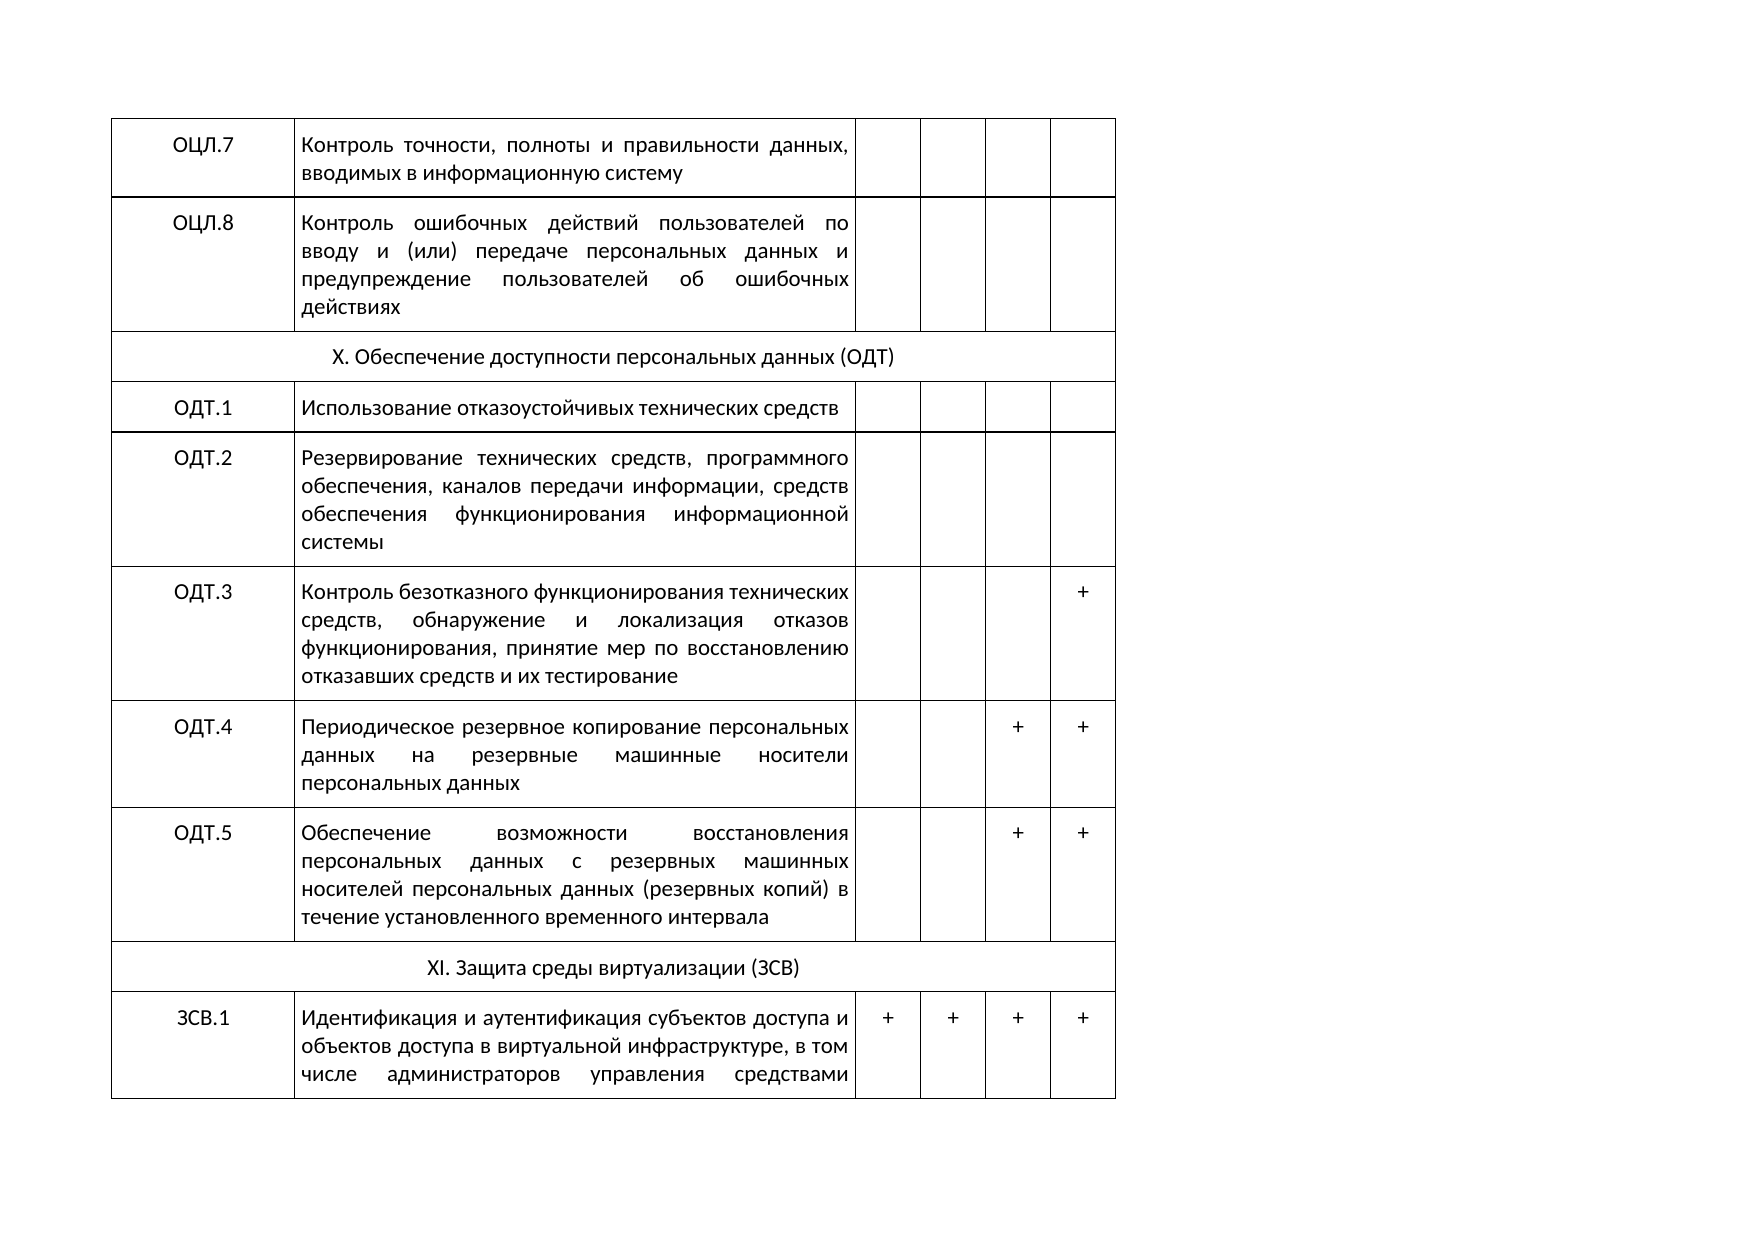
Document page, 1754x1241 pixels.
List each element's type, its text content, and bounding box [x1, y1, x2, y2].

table_cell ЗСВ.1 [112, 992, 294, 1098]
table_cell Периодическое резервное копирование персональных данных на резервные машинные носители персональных данных [295, 701, 855, 807]
table_cell ОДТ.1 [112, 382, 294, 431]
table_cell Контроль безотказного функционирования технических средств, обнаружение и локализация отказов функционирования, принятие мер по восстановлению отказавших средств и их тестирование [295, 567, 855, 700]
table_cell ОЦЛ.8 [112, 198, 294, 331]
table_cell + [856, 992, 920, 1098]
table_cell ОДТ.5 [112, 808, 294, 941]
table_cell ОЦЛ.7 [112, 119, 294, 196]
table_cell ОДТ.4 [112, 701, 294, 807]
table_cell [295, 992, 855, 1098]
table_cell Контроль ошибочных действий пользователей по вводу и (или) передаче персональных данных и предупреждение пользователей об ошибочных действиях [295, 198, 855, 331]
table_cell [921, 382, 985, 431]
table_cell + [1051, 567, 1115, 700]
table_cell + [1051, 808, 1115, 941]
table_cell [856, 808, 920, 941]
table_cell [921, 119, 985, 196]
table_cell [921, 808, 985, 941]
table_cell [1051, 119, 1115, 196]
table_cell [856, 433, 920, 566]
table_cell [1051, 433, 1115, 566]
table_cell X. Обеспечение доступности персональных данных (ОДТ) [112, 332, 1115, 381]
table_cell [986, 567, 1050, 700]
table_cell [856, 567, 920, 700]
table_cell [921, 198, 985, 331]
table_cell XI. Защита среды виртуализации (ЗСВ) [112, 942, 1115, 991]
table_cell ОДТ.2 [112, 433, 294, 566]
table_cell [1051, 198, 1115, 331]
table_cell [1051, 382, 1115, 431]
table_cell Резервирование технических средств, программного обеспечения, каналов передачи информации, средств обеспечения функционирования информационной системы [295, 433, 855, 566]
table_cell + [1051, 701, 1115, 807]
table_cell + [986, 701, 1050, 807]
table_cell + [986, 808, 1050, 941]
table_cell + [986, 992, 1050, 1098]
table_cell [856, 701, 920, 807]
table_cell [856, 119, 920, 196]
table_cell Контроль точности, полноты и правильности данных, вводимых в информационную систему [295, 119, 855, 196]
table_cell + [921, 992, 985, 1098]
table_cell Использование отказоустойчивых технических средств [295, 382, 855, 431]
table_cell [856, 198, 920, 331]
table_cell [921, 701, 985, 807]
table_cell [921, 567, 985, 700]
table_cell Обеспечение возможности восстановления персональных данных с резервных машинных носителей персональных данных (резервных копий) в течение установленного временного интервала [295, 808, 855, 941]
table_cell [986, 433, 1050, 566]
table_cell [921, 433, 985, 566]
table_cell [986, 382, 1050, 431]
table_cell [986, 119, 1050, 196]
table_cell [856, 382, 920, 431]
table_cell ОДТ.3 [112, 567, 294, 700]
table_cell + [1051, 992, 1115, 1098]
table_cell [986, 198, 1050, 331]
